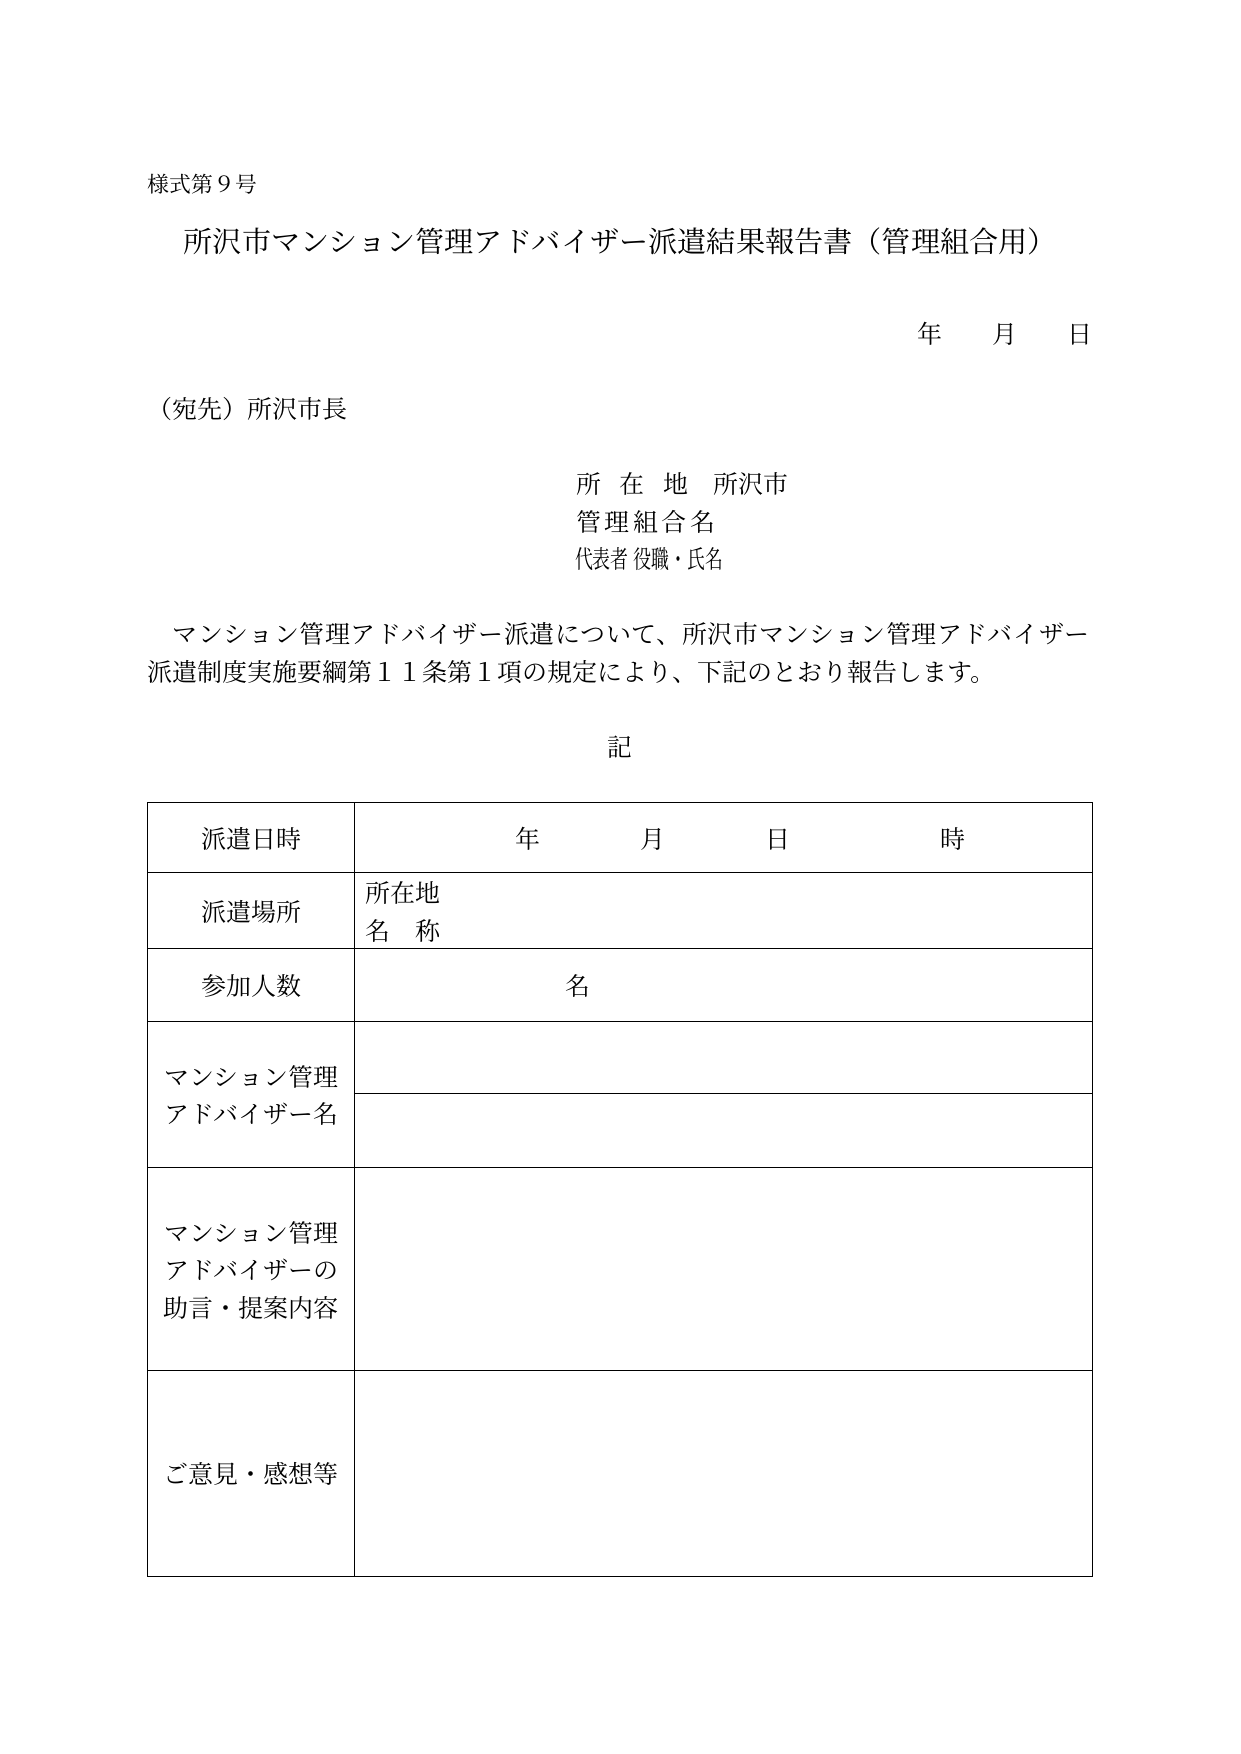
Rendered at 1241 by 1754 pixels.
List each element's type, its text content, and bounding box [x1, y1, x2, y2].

table_header 年 月 日 時 [355, 803, 1092, 872]
table_cell 所在地 名 称 [355, 873, 1092, 948]
table_cell [355, 1168, 1092, 1370]
table_cell [355, 1371, 1092, 1576]
table_cell ご意見・感想等 [148, 1371, 354, 1576]
text 様式第９号 [148, 164, 1092, 202]
table_cell [355, 1022, 1092, 1093]
subtitle 記 [148, 727, 1092, 764]
table_cell 派遣場所 [148, 873, 354, 948]
text 所在地 所沢市 [148, 464, 1092, 502]
table_cell 名 [355, 949, 1092, 1021]
text マンション管理アドバイザー派遣について、所沢市マンション管理アドバイザー派遣制度実施要綱第１１条第１項の規定により、下記のとおり報告します。 [148, 614, 1092, 689]
text 所沢市マンション管理アドバイザー派遣結果報告書（管理組合用） [148, 202, 1092, 277]
table_cell マンション管理アドバイザーの助言・提案内容 [148, 1168, 354, 1370]
text 年 月 日 [148, 314, 1092, 352]
table_cell マンション管理 アドバイザー名 [148, 1022, 354, 1167]
text 代表者 役職・氏名 [148, 539, 1092, 577]
text 管理組合名 [148, 502, 1092, 539]
table_cell [355, 1094, 1092, 1167]
table_header 派遣日時 [148, 803, 354, 872]
text （宛先）所沢市長 [148, 389, 1092, 427]
table_cell 参加人数 [148, 949, 354, 1021]
